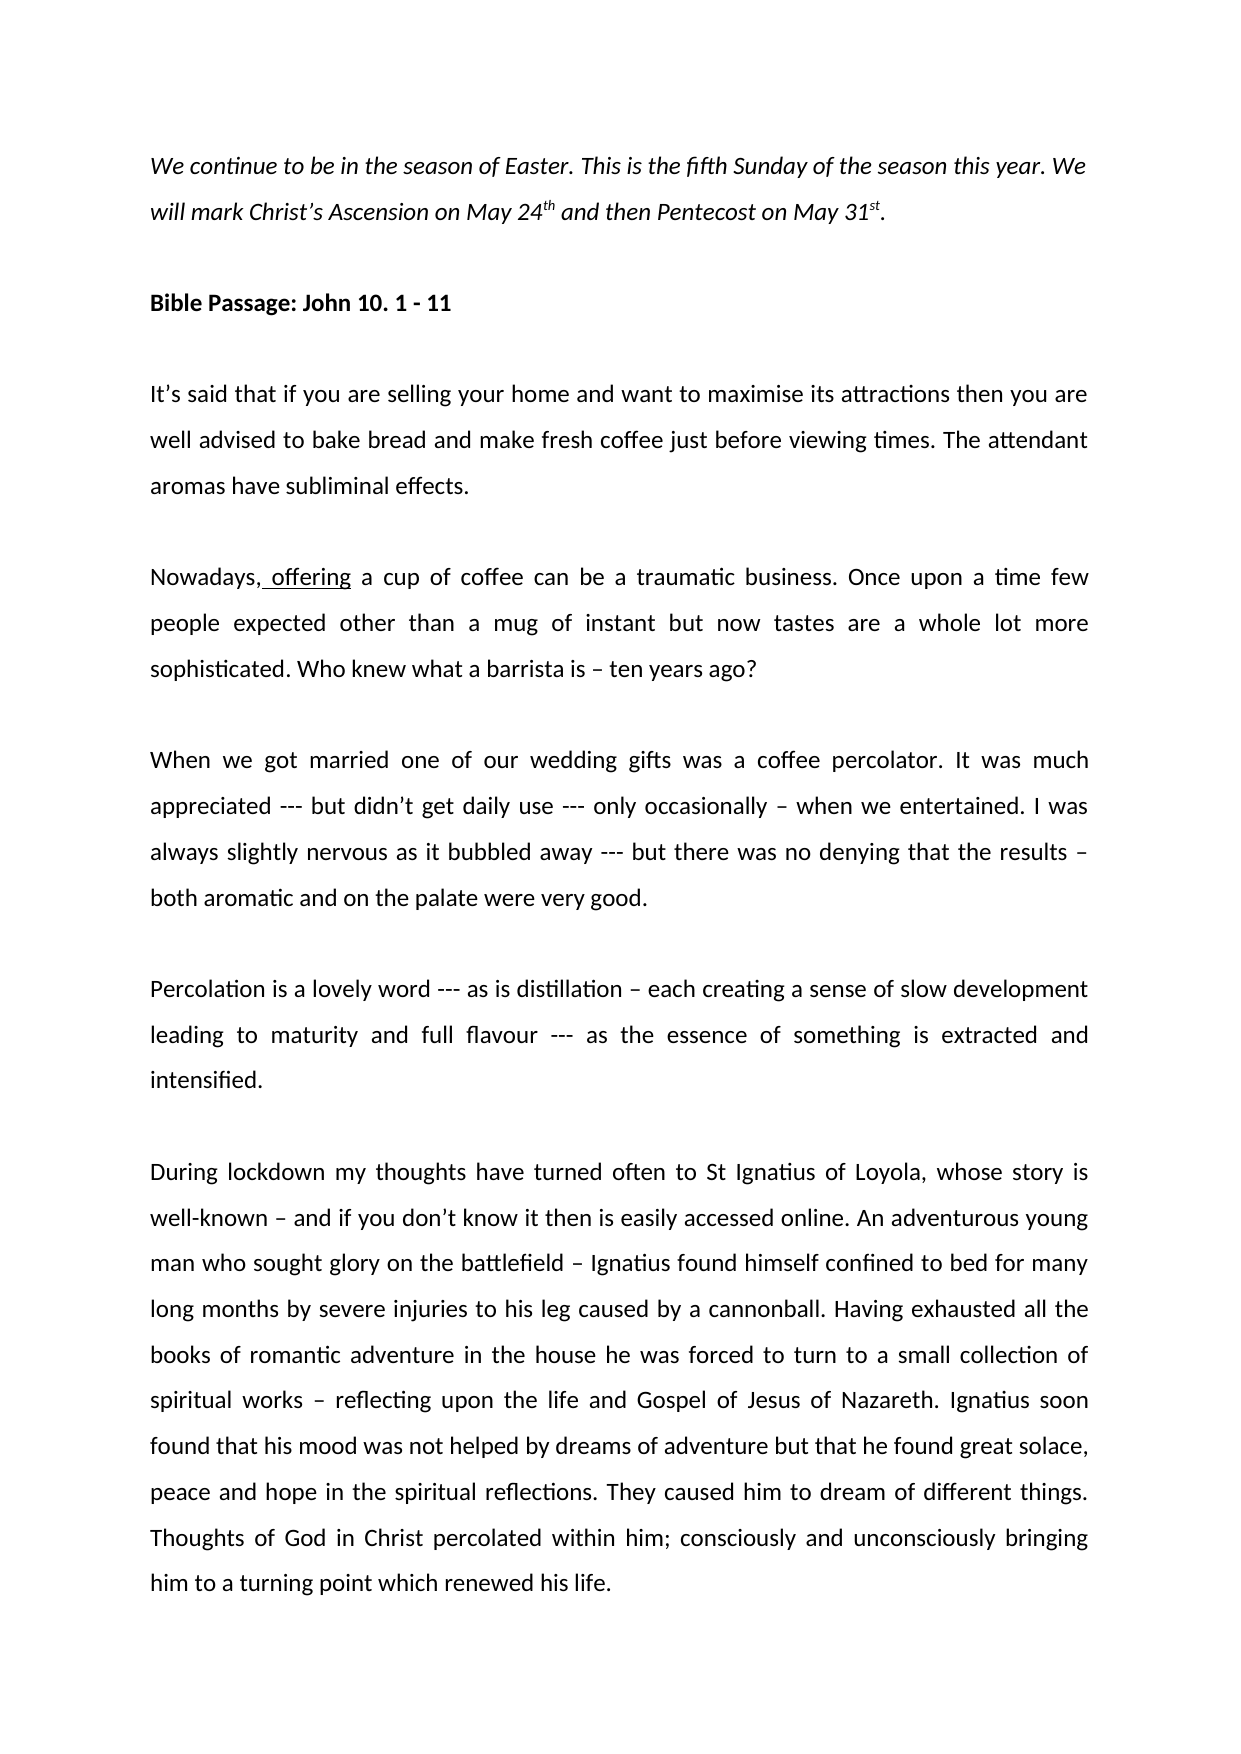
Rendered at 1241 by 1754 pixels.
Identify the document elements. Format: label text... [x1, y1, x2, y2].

text Nowadays, offering a cup of coffee can be a traumatic business. Once upon a time few people expected other than a mug of instant but now tastes are a whole lot more sophisticated. Who knew what a barrista is – ten years ago? [150, 562, 1090, 683]
text Percolation is a lovely word --- as is distillation – each creating a sense of slow development leading to maturity and full flavour --- as the essence of something is extracted and intensified. [150, 973, 1090, 1095]
text When we got married one of our wedding gifts was a coffee percolator. It was much appreciated --- but didn’t get daily use --- only occasionally – when we entertained. I was always slightly nervous as it bubbled away --- but there was no denying that the results – both aromatic and on the palate were very good. [150, 744, 1090, 912]
text Bible Passage: John 10. 1 - 11 [150, 287, 1090, 318]
text During lockdown my thoughts have turned often to St Ignatius of Loyola, whose story is well-known – and if you don’t know it then is easily accessed online. An adventurous young man who sought glory on the battlefield – Ignatius found himself confined to bed for many long months by severe injuries to his leg caused by a cannonball. Having exhausted all the books of romantic adventure in the house he was forced to turn to a small collection of spiritual works – reflecting upon the life and Gospel of Jesus of Nazareth. Ignatius soon found that his mood was not helped by dreams of adventure but that he found great solace, peace and hope in the spiritual reflections. They caused him to dream of different things. Thoughts of God in Christ percolated within him; consciously and unconsciously bringing him to a turning point which renewed his life. [150, 1156, 1090, 1598]
text It’s said that if you are selling your home and want to maximise its attractions then you are well advised to bake bread and make fresh coffee just before viewing times. The attendant aromas have subliminal effects. [150, 379, 1090, 501]
text We continue to be in the season of Easter. This is the fifth Sunday of the season this year. We will mark Christ’s Ascension on May 24th and then Pentecost on May 31st. [150, 150, 1090, 226]
